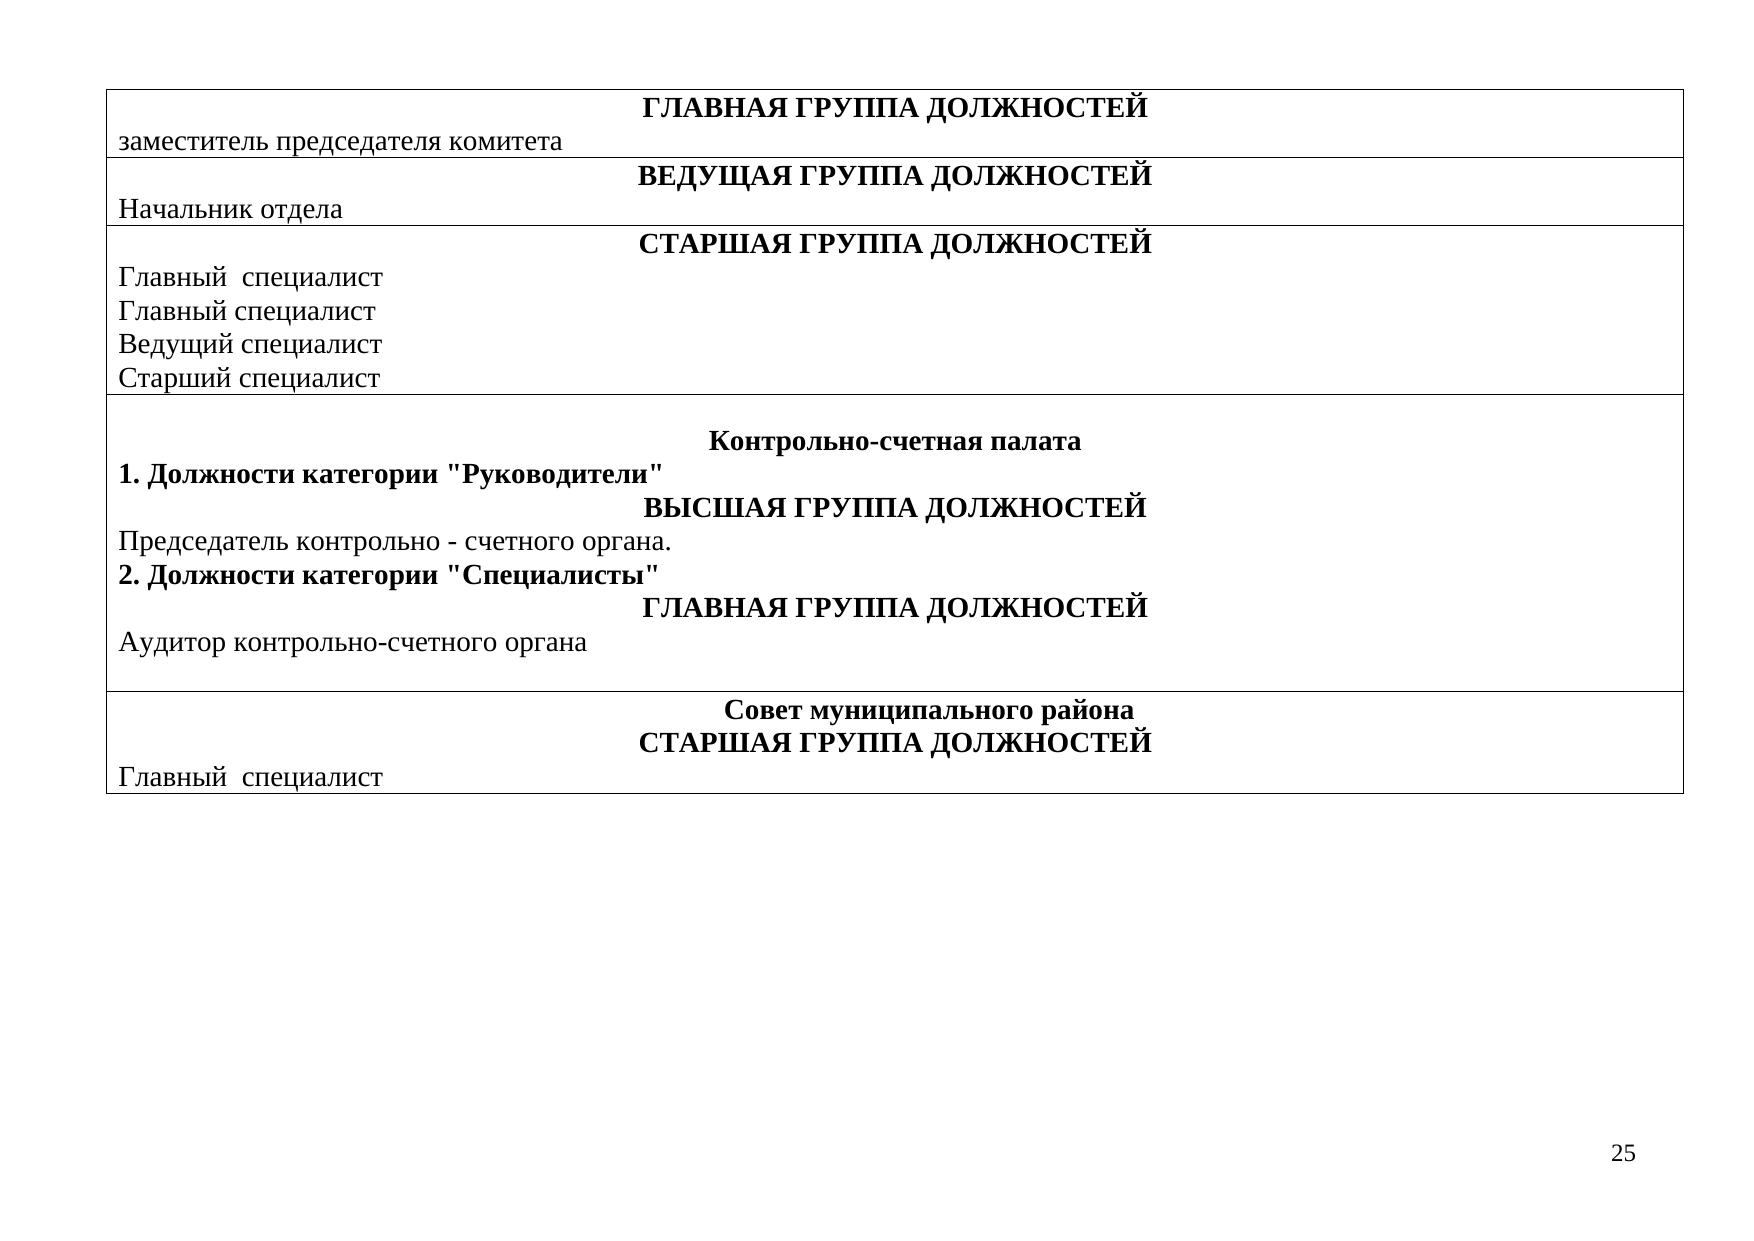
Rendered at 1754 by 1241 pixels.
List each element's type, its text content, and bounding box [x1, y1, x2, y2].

table_cell СТАРШАЯ ГРУППА ДОЛЖНОСТЕЙ Главный специалист Главный специалист Ведущий специалист Старший специалист [107, 226, 1683, 394]
table_cell Совет муниципального района СТАРШАЯ ГРУППА ДОЛЖНОСТЕЙ Главный специалист [107, 692, 1683, 793]
table_cell Контрольно-счетная палата 1. Должности категории "Руководители" ВЫСШАЯ ГРУППА ДОЛЖНОСТЕЙ Председатель контрольно - счетного органа. 2. Должности категории "Специалисты" ГЛАВНАЯ ГРУППА ДОЛЖНОСТЕЙ Аудитор контрольно-счетного органа [107, 395, 1683, 691]
table_cell ГЛАВНАЯ ГРУППА ДОЛЖНОСТЕЙ заместитель председателя комитета [107, 90, 1683, 157]
table_cell ВЕДУЩАЯ ГРУППА ДОЛЖНОСТЕЙ Начальник отдела [107, 158, 1683, 225]
